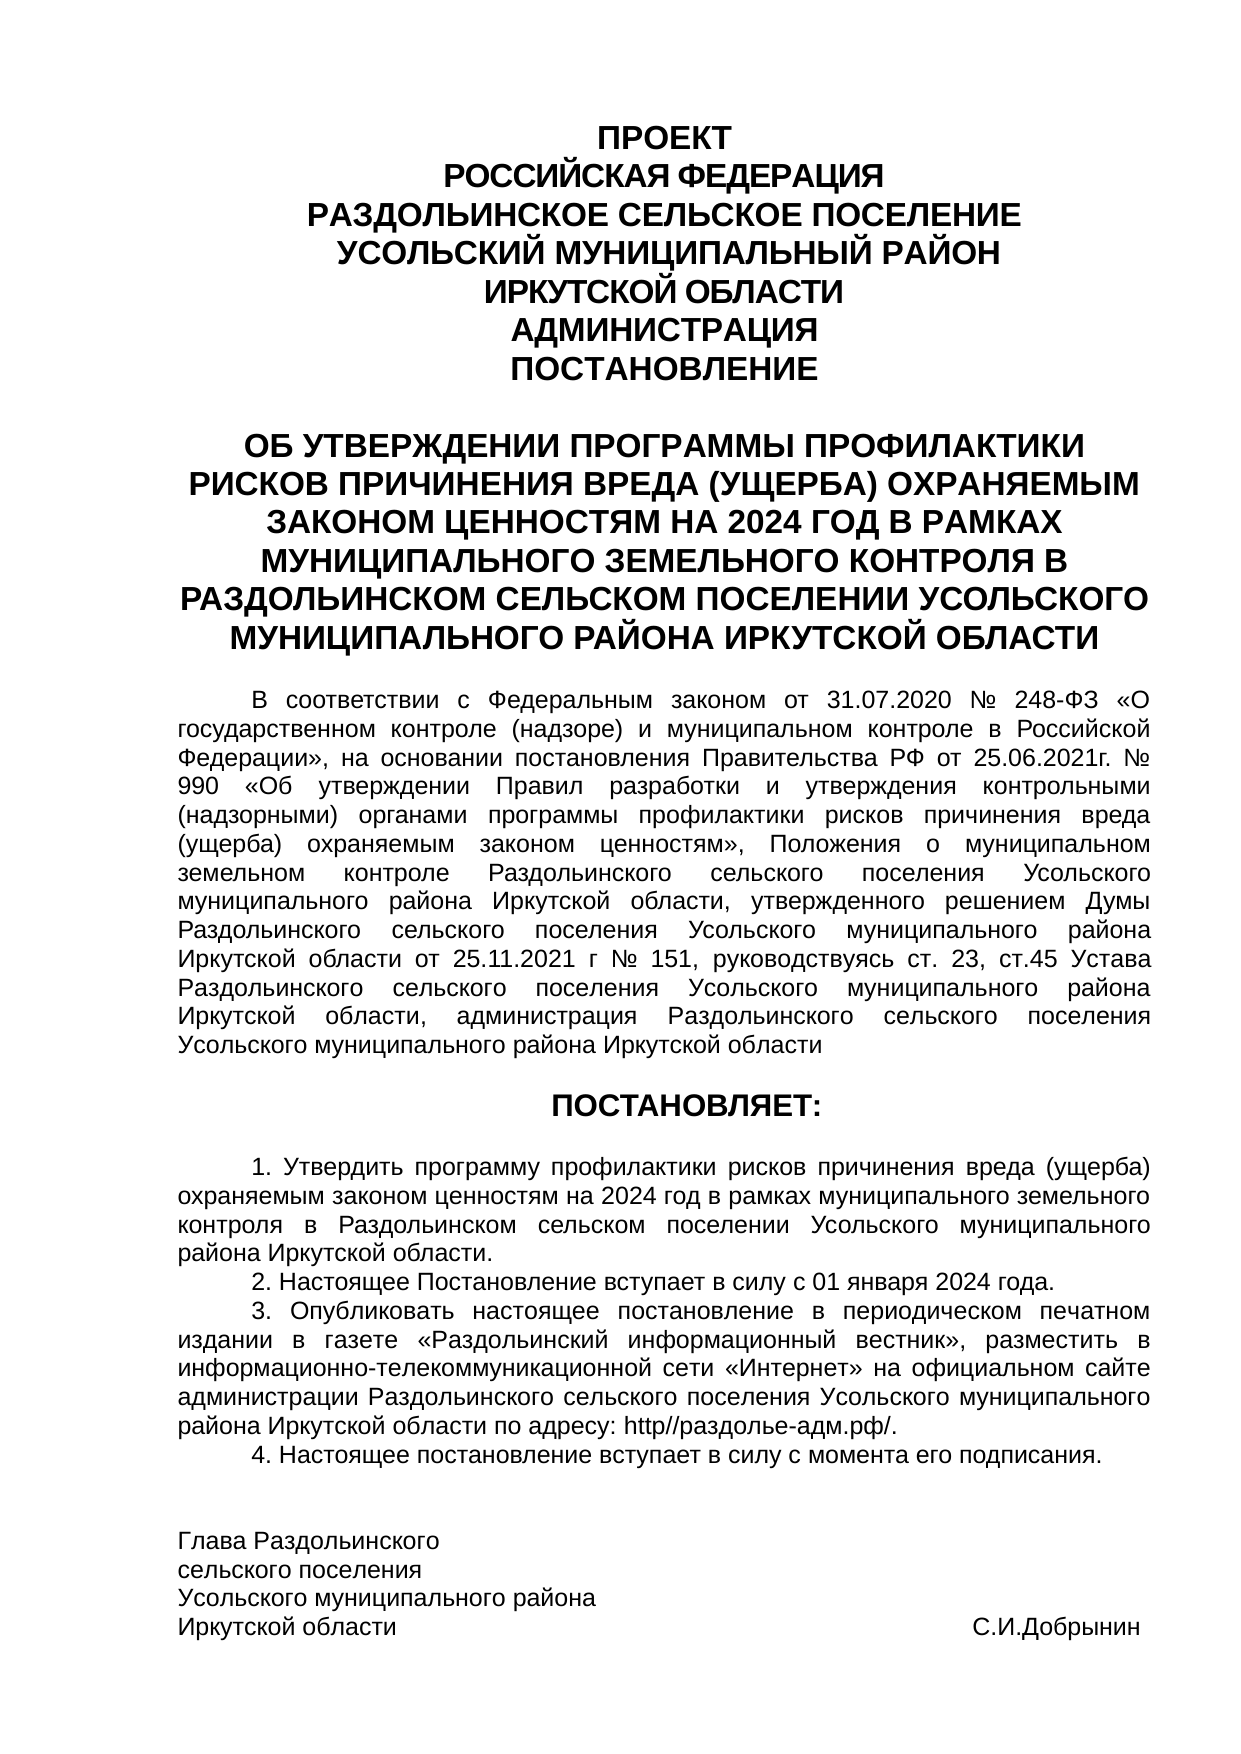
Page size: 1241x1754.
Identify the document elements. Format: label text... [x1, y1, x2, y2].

text РОССИЙСКАЯ ФЕДЕРАЦИЯ [177, 157, 1152, 195]
text ОБ УТВЕРЖДЕНИИ ПРОГРАММЫ ПРОФИЛАКТИКИ РИСКОВ ПРИЧИНЕНИЯ ВРЕДА (УЩЕРБА) ОХРАНЯЕМЫМ ЗАКОНОМ ЦЕННОСТЯМ НА 2024 ГОД В РАМКАХ МУНИЦИПАЛЬНОГО ЗЕМЕЛЬНОГО КОНТРОЛЯ В РАЗДОЛЬИНСКОМ СЕЛЬСКОМ ПОСЕЛЕНИИ УСОЛЬСКОГО МУНИЦИПАЛЬНОГО РАЙОНА ИРКУТСКОЙ ОБЛАСТИ [177, 426, 1152, 656]
text ПОСТАНОВЛЯЕТ: [177, 1087, 1137, 1123]
text проект [177, 118, 1152, 157]
text РАЗДОЛЬИНСКОЕ СЕЛЬСКОЕ ПОСЕЛЕНИЕ [177, 195, 1152, 233]
text 1. Утвердить программу профилактики рисков причинения вреда (ущерба) охраняемым законом ценностям на 2024 год в рамках муниципального земельного контроля в Раздольинском сельском поселении Усольского муниципального района Иркутской области. [177, 1152, 1152, 1267]
text сельского поселения [177, 1555, 1152, 1583]
text Иркутской области С.И.Добрынин [177, 1612, 1152, 1641]
text Глава Раздольинского [177, 1526, 1152, 1555]
text Усольского муниципального района [177, 1583, 1152, 1612]
text ИРКУТСКОЙ ОБЛАСТИ [177, 272, 1152, 310]
text В соответствии с Федеральным законом от 31.07.2020 № 248-ФЗ «О государственном контроле (надзоре) и муниципальном контроле в Российской Федерации», на основании постановления Правительства РФ от 25.06.2021г. № 990 «Об утверждении Правил разработки и утверждения контрольными (надзорными) органами программы профилактики рисков причинения вреда (ущерба) охраняемым законом ценностям», Положения о муниципальном земельном контроле Раздольинского сельского поселения Усольского муниципального района Иркутской области, утвержденного решением Думы Раздольинского сельского поселения Усольского муниципального района Иркутской области от 25.11.2021 г № 151, руководствуясь ст. 23, ст.45 Устава Раздольинского сельского поселения Усольского муниципального района Иркутской области, администрация Раздольинского сельского поселения Усольского муниципального района Иркутской области [177, 685, 1152, 1059]
text ПОСТАНОВЛЕНИЕ [177, 349, 1152, 387]
text УСОЛЬСКИЙ МУНИЦИПАЛЬНЫЙ РАЙОН [177, 233, 1152, 272]
text 3. Опубликовать настоящее постановление в периодическом печатном издании в газете «Раздольинский информационный вестник», разместить в информационно-телекоммуникационной сети «Интернет» на официальном сайте администрации Раздольинского сельского поселения Усольского муниципального района Иркутской области по адресу: http//раздолье-адм.рф/. [177, 1296, 1152, 1440]
text АДМИНИСТРАЦИЯ [177, 310, 1152, 349]
text 2. Настоящее Постановление вступает в силу с 01 января 2024 года. [177, 1267, 1152, 1296]
text 4. Настоящее постановление вступает в силу с момента его подписания. [177, 1440, 1152, 1468]
